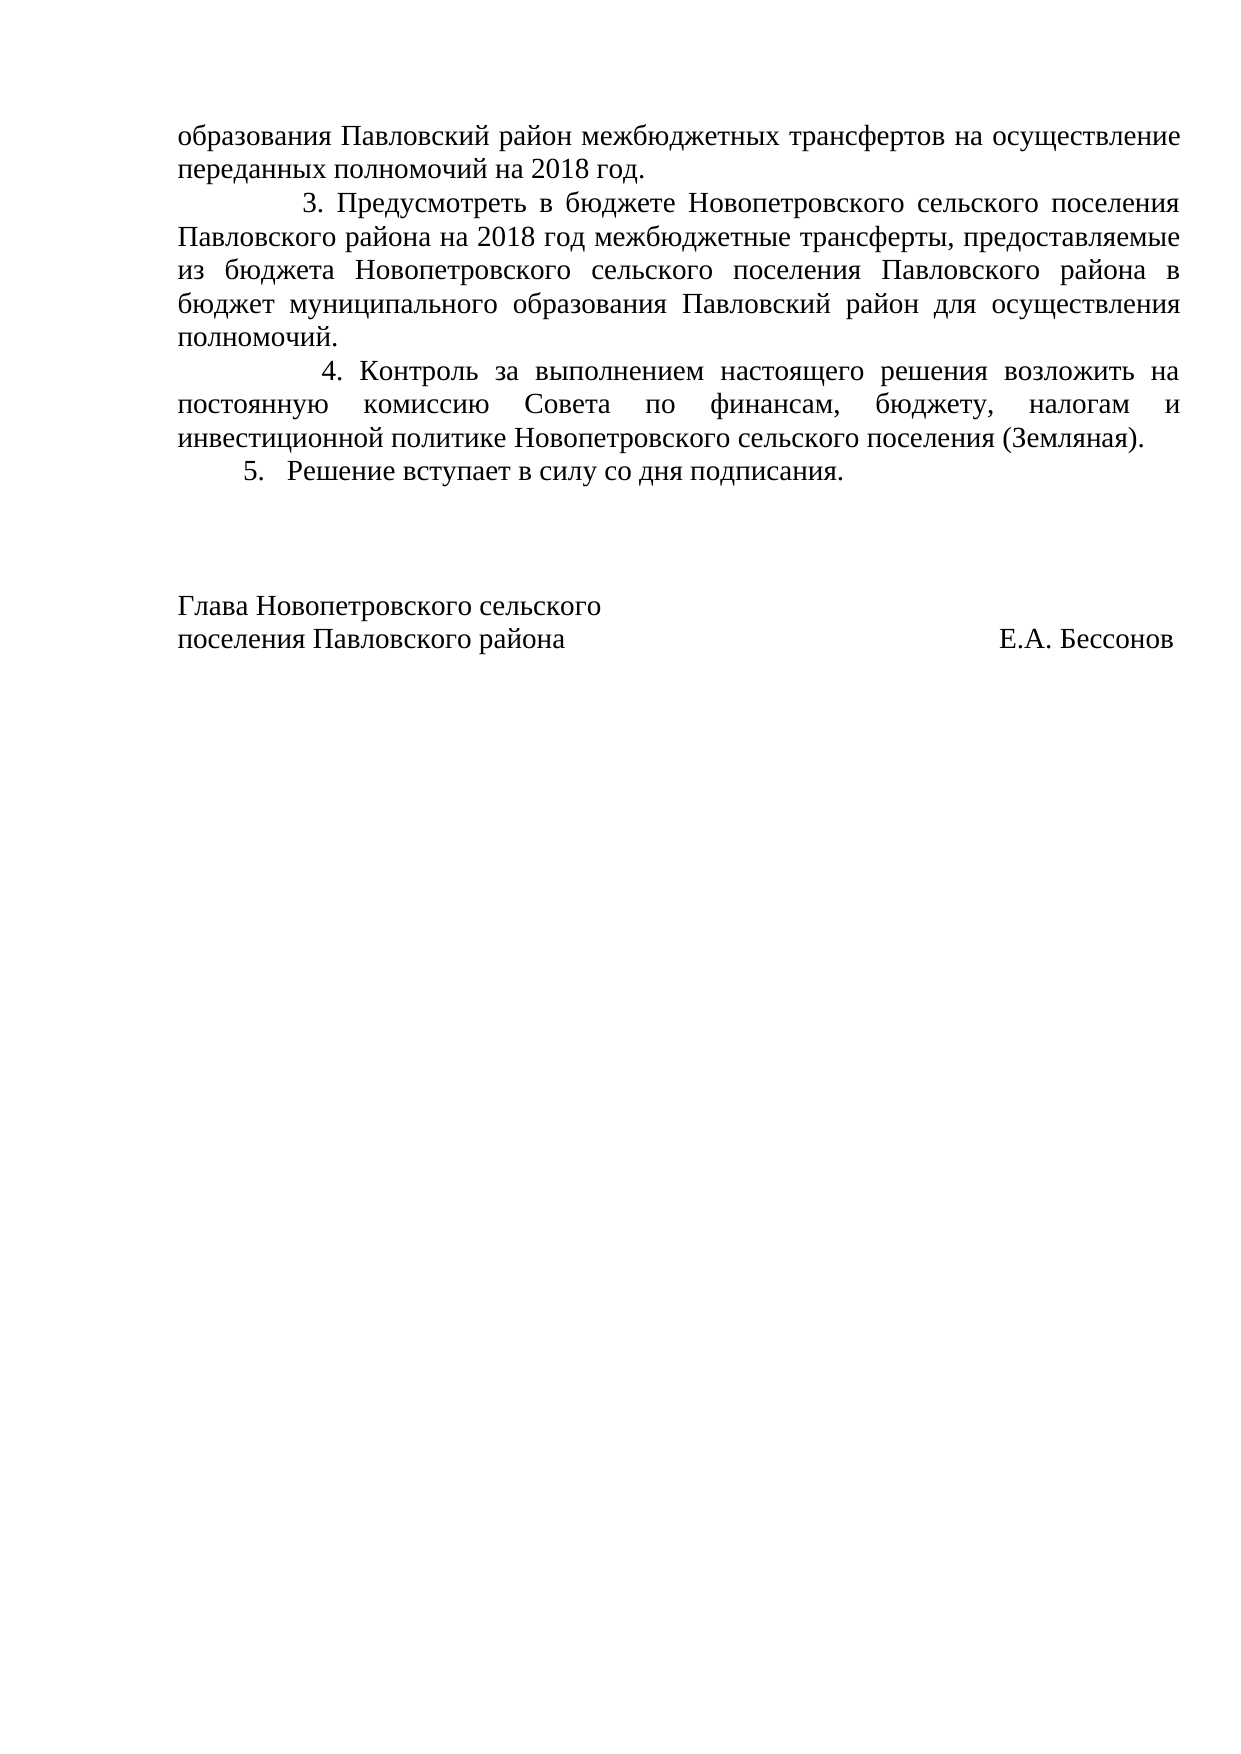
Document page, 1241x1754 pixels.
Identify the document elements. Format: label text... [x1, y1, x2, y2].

text 5. Решение вступает в силу со дня подписания. [177, 453, 1181, 487]
text 3. Предусмотреть в бюджете Новопетровского сельского поселения Павловского района на 2018 год межбюджетные трансферты, предоставляемые из бюджета Новопетровского сельского поселения Павловского района в бюджет муниципального образования Павловский район для осуществления полномочий. [177, 185, 1181, 353]
text поселения Павловского района Е.А. Бессонов [177, 621, 1181, 655]
text Глава Новопетровского сельского [177, 588, 1181, 621]
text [177, 118, 1181, 185]
text 4. Контроль за выполнением настоящего решения возложить на постоянную комиссию Совета по финансам, бюджету, налогам и инвестиционной политике Новопетровского сельского поселения (Земляная). [177, 353, 1181, 453]
